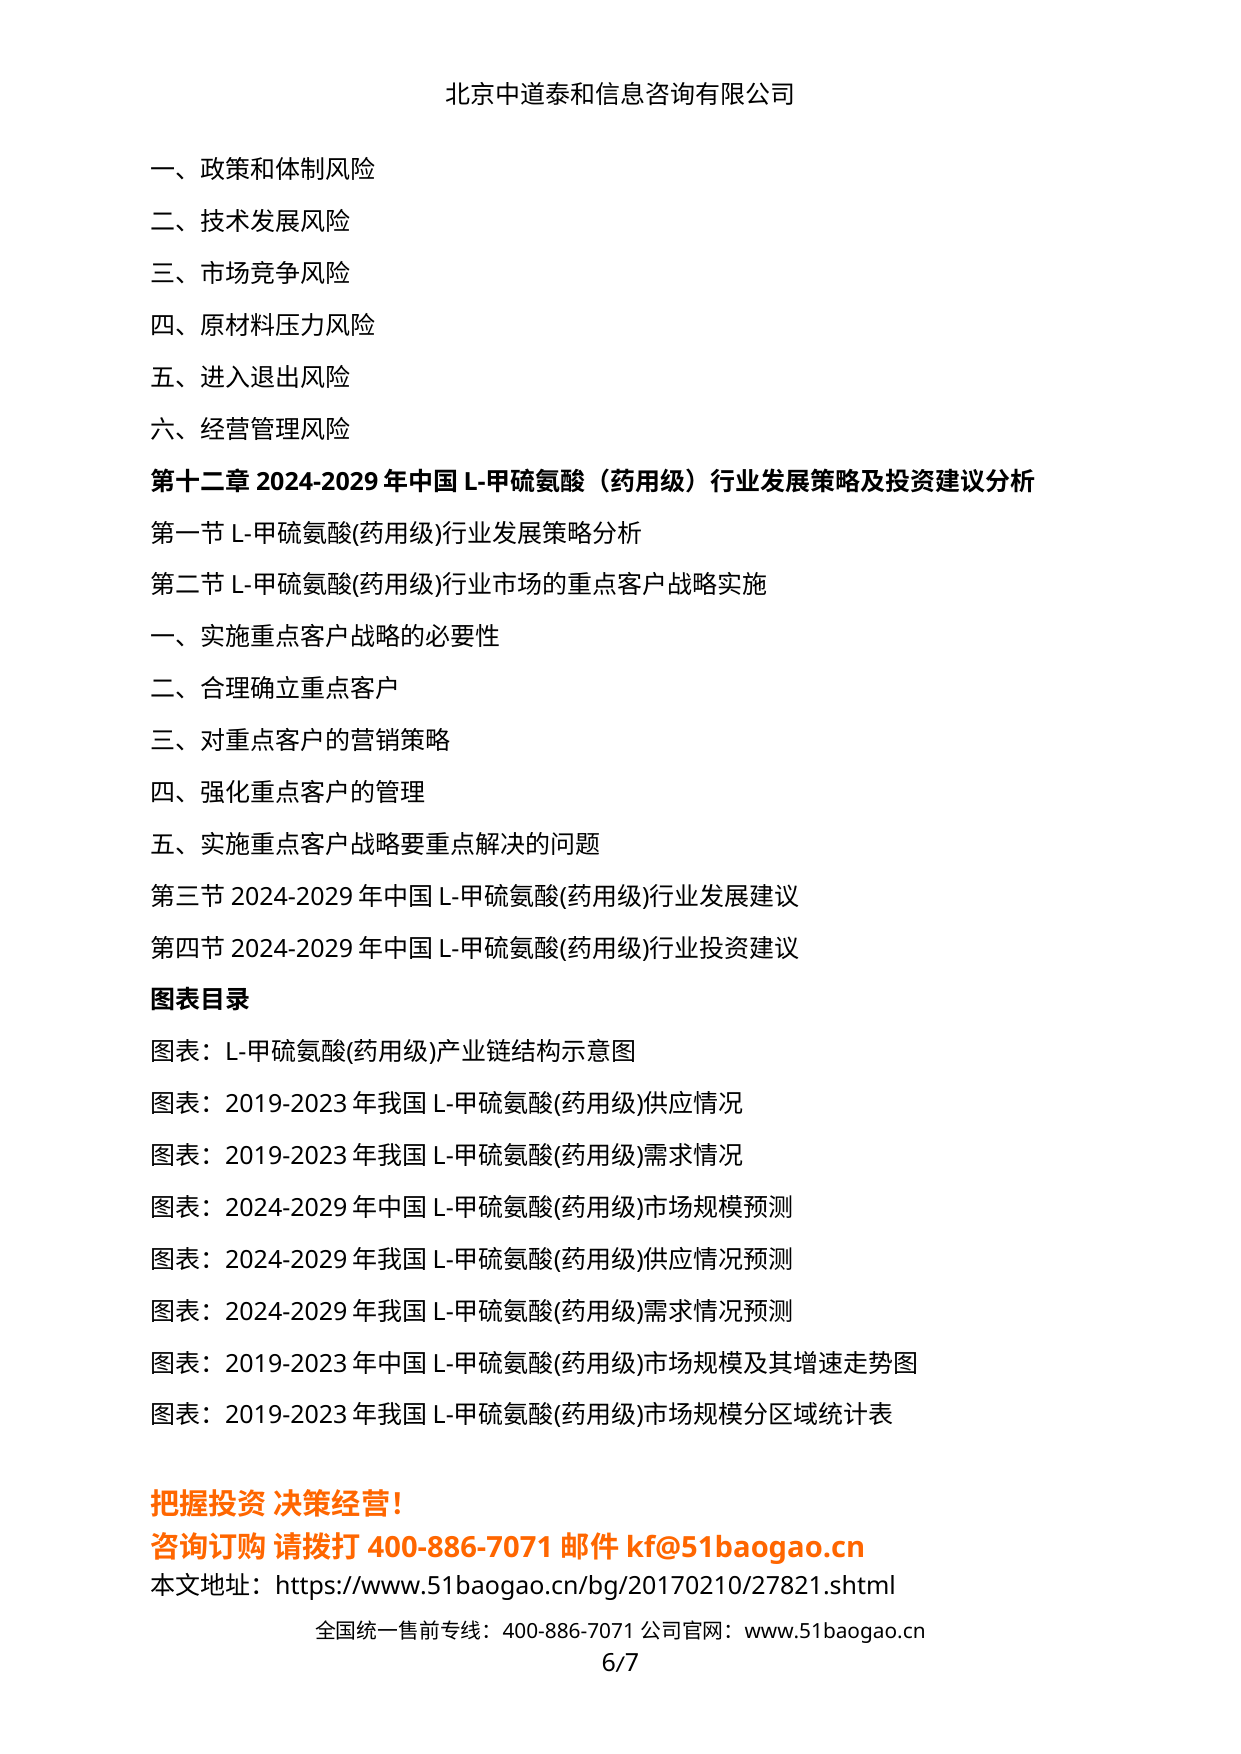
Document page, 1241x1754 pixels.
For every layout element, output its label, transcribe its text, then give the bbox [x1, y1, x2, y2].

text 图表：2019-2023年我国L-甲硫氨酸(药用级)市场规模分区域统计表 [150, 1395, 1090, 1431]
text 一、实施重点客户战略的必要性 [150, 617, 1090, 653]
text 第二节 L-甲硫氨酸(药用级)行业市场的重点客户战略实施 [150, 565, 1090, 601]
text 四、原材料压力风险 [150, 306, 1090, 342]
text 把握投资 决策经营！咨询订购 请拨打 400-886-7071 邮件 kf@51baogao.cn本文地址：https://www.51baogao.cn/bg/20170210/27821.shtml [150, 1447, 1090, 1602]
text 图表目录 [150, 980, 1090, 1016]
text 第四节 2024-2029年中国L-甲硫氨酸(药用级)行业投资建议 [150, 928, 1090, 964]
text 第三节 2024-2029年中国L-甲硫氨酸(药用级)行业发展建议 [150, 876, 1090, 912]
text 第一节 L-甲硫氨酸(药用级)行业发展策略分析 [150, 513, 1090, 549]
text 图表：2024-2029年中国L-甲硫氨酸(药用级)市场规模预测 [150, 1187, 1090, 1224]
text 图表：2019-2023年我国L-甲硫氨酸(药用级)需求情况 [150, 1136, 1090, 1172]
text 五、进入退出风险 [150, 357, 1090, 394]
text 图表：2024-2029年我国L-甲硫氨酸(药用级)需求情况预测 [150, 1291, 1090, 1327]
text 六、经营管理风险 [150, 409, 1090, 446]
text 一、政策和体制风险 [150, 150, 1090, 186]
text 三、市场竞争风险 [150, 254, 1090, 290]
text 第十二章 2024-2029年中国L-甲硫氨酸（药用级）行业发展策略及投资建议分析 [150, 461, 1090, 497]
text 图表：2019-2023年我国L-甲硫氨酸(药用级)供应情况 [150, 1084, 1090, 1120]
text 图表：2024-2029年我国L-甲硫氨酸(药用级)供应情况预测 [150, 1239, 1090, 1276]
text 四、强化重点客户的管理 [150, 772, 1090, 809]
text 五、实施重点客户战略要重点解决的问题 [150, 824, 1090, 861]
text 图表：2019-2023年中国L-甲硫氨酸(药用级)市场规模及其增速走势图 [150, 1343, 1090, 1379]
text 二、技术发展风险 [150, 202, 1090, 238]
text 三、对重点客户的营销策略 [150, 721, 1090, 757]
text 图表：L-甲硫氨酸(药用级)产业链结构示意图 [150, 1032, 1090, 1068]
text 二、合理确立重点客户 [150, 669, 1090, 705]
